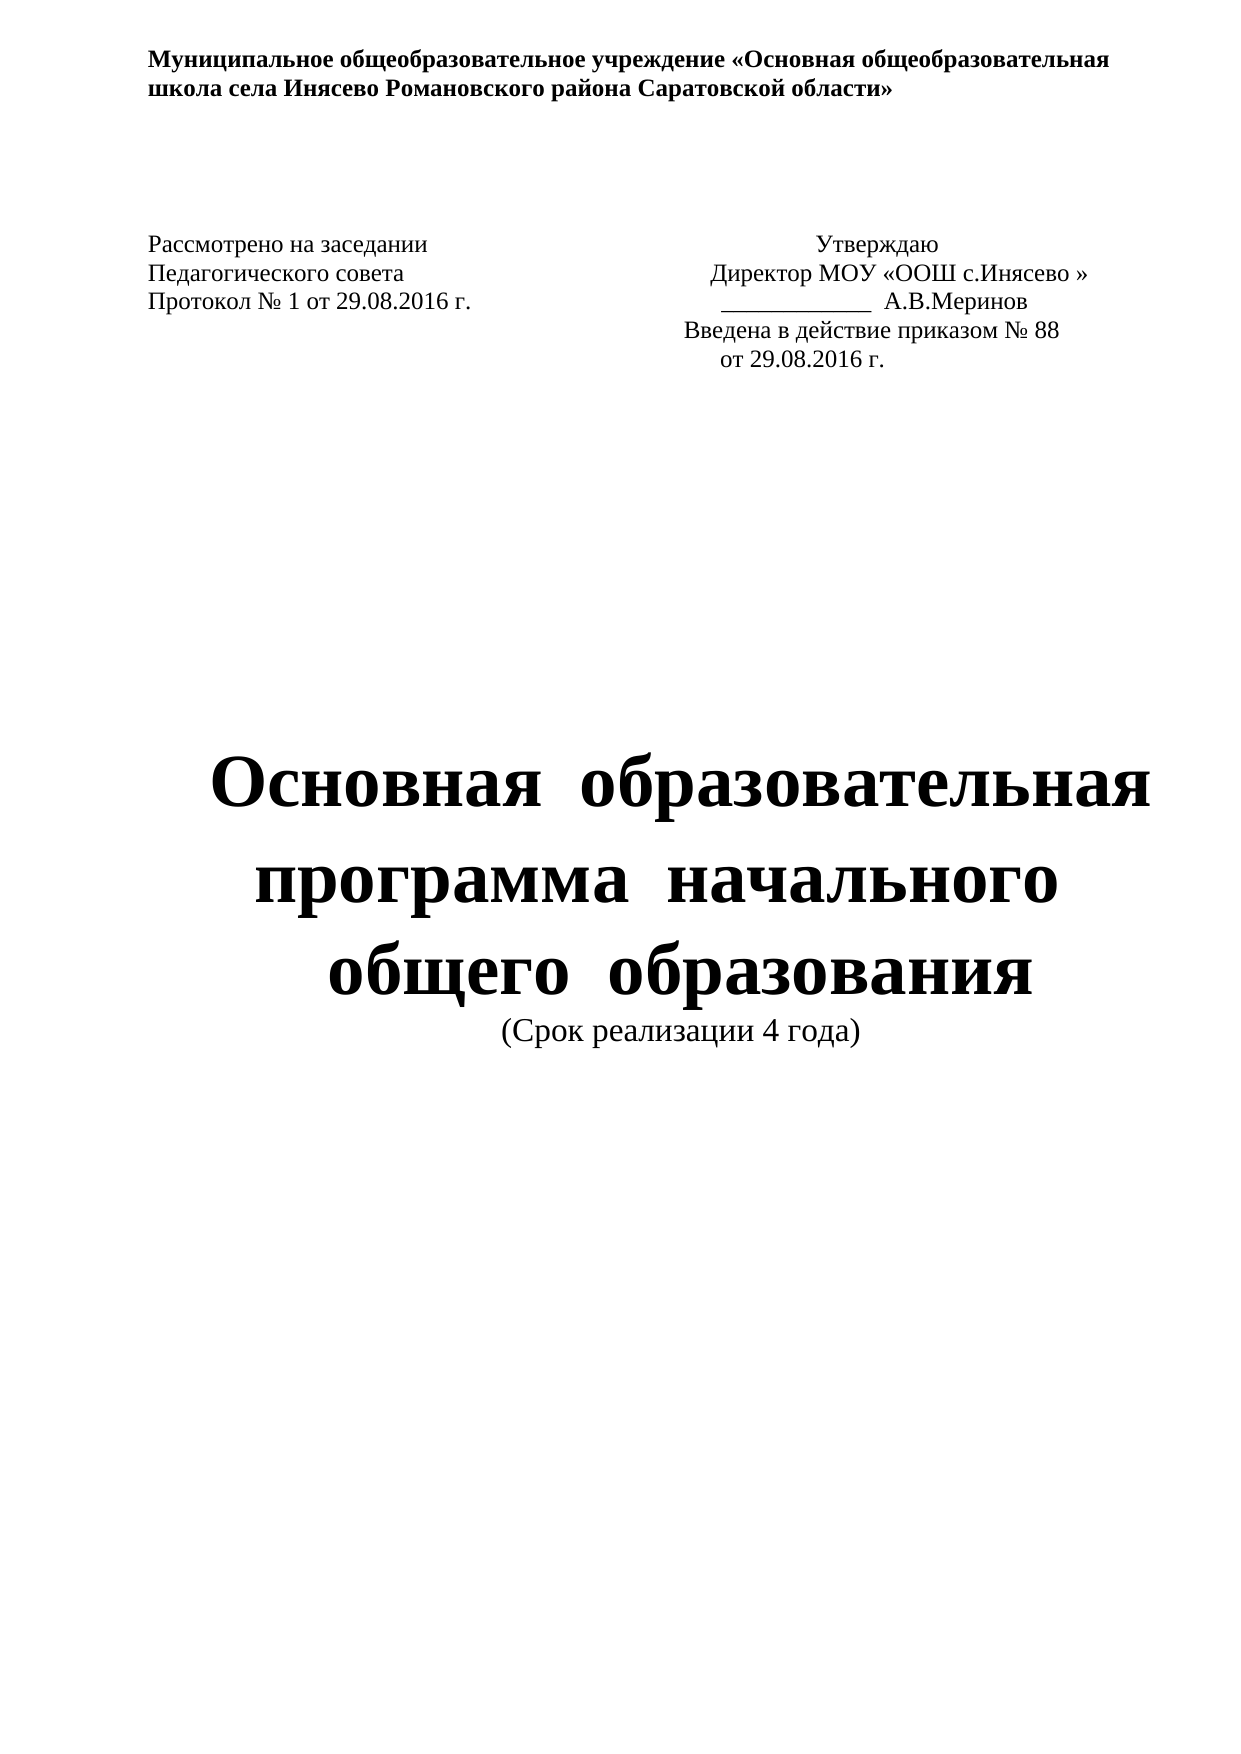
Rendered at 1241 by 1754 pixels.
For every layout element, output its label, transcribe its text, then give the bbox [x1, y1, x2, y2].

text Введена в действие приказом № 88 [148, 315, 1167, 344]
text общего образования [148, 924, 1167, 1011]
text от 29.08.2016 г. [148, 344, 1167, 373]
text Протокол № 1 от 29.08.2016 г. ____________ А.В.Меринов [148, 286, 1167, 315]
text Муниципальное общеобразовательное учреждение «Основная общеобразовательная школа села Инясево Романовского района Саратовской области» [148, 44, 1167, 102]
text Рассмотрено на заседании Утверждаю [148, 229, 1167, 258]
text Основная образовательная программа начального [148, 736, 1167, 924]
text (Срок реализации 4 года) [148, 1011, 1167, 1049]
text Педагогического совета Директор МОУ «ООШ с.Инясево » [148, 258, 1167, 286]
